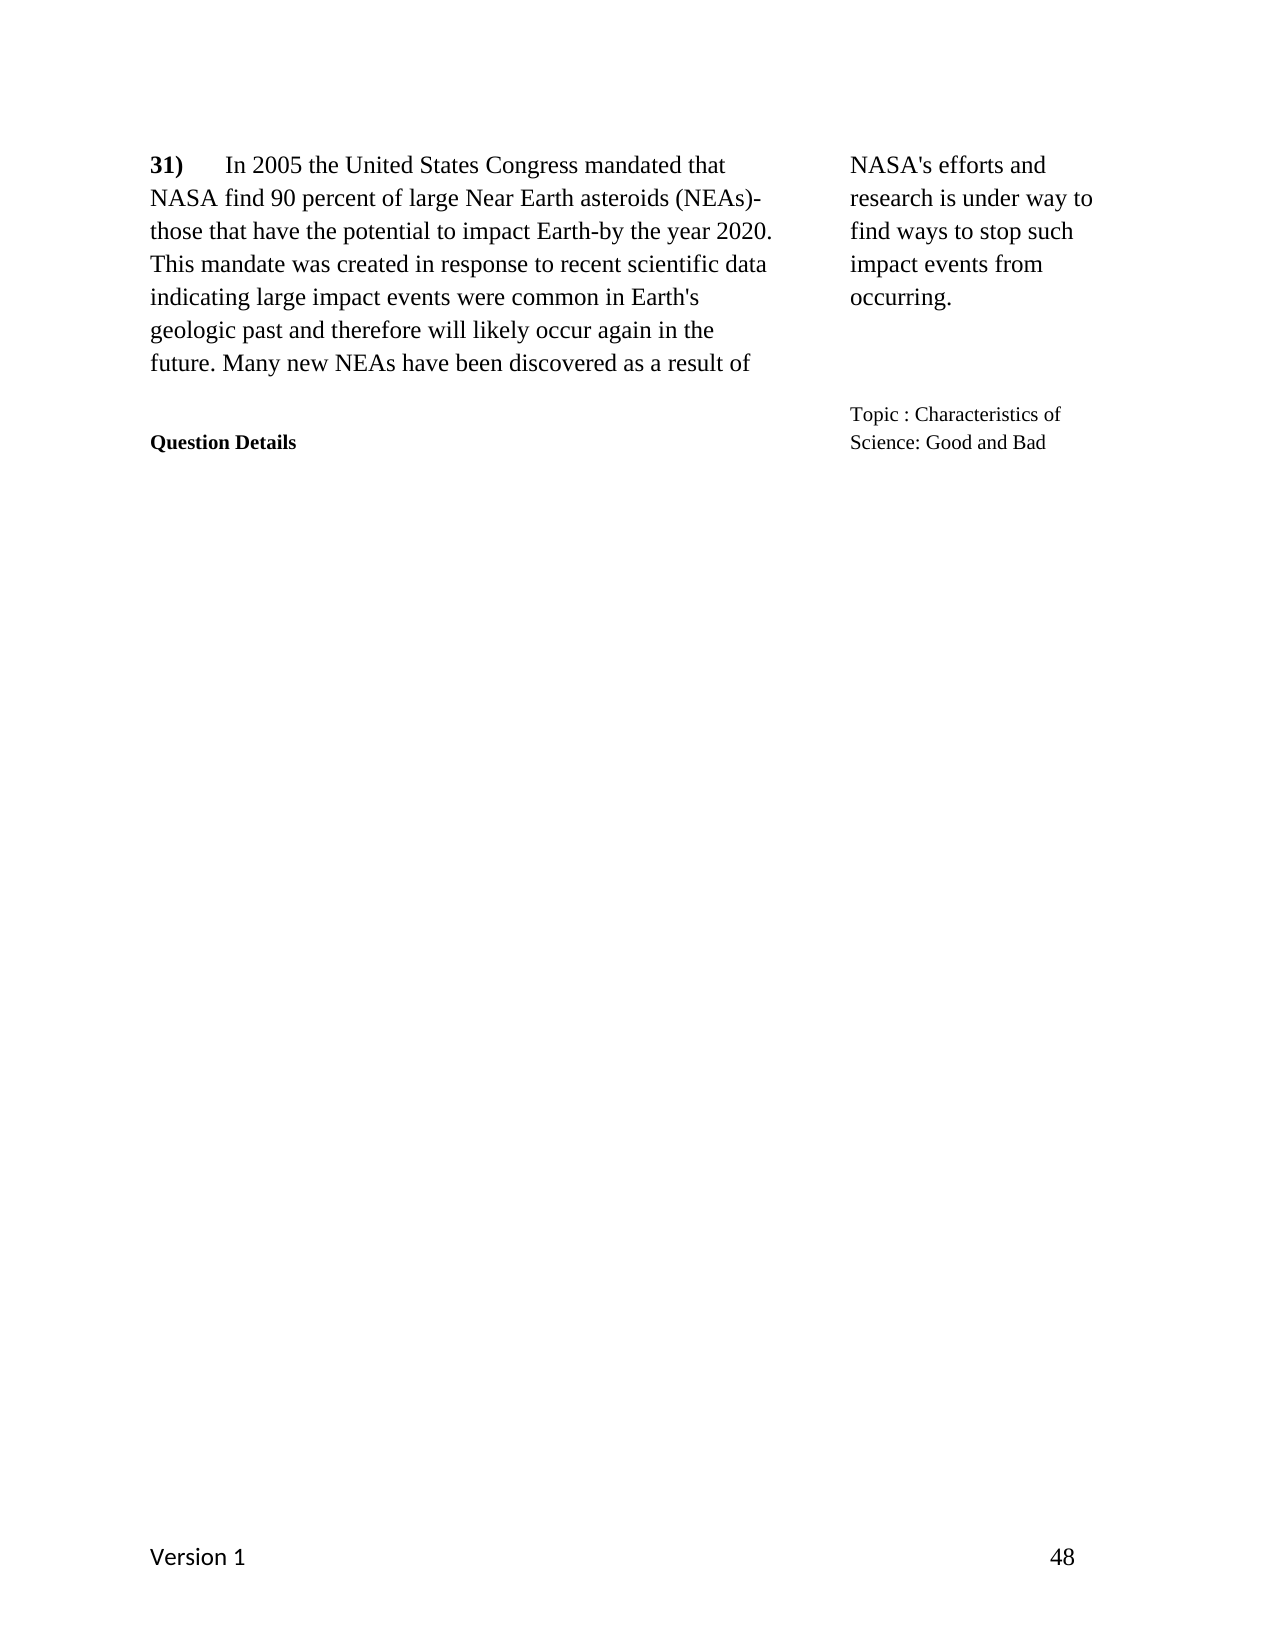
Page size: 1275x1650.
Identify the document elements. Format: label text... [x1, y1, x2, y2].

text 31) In 2005 the United States Congress mandated that NASA find 90 percent of large Near Earth asteroids (NEAs)-those that have the potential to impact Earth-by the year 2020. This mandate was created in response to recent scientific data indicating large impact events were common in Earth's geologic past and therefore will likely occur again in the future. Many new NEAs have been discovered as a result of NASA's efforts and research is under way to find ways to stop such impact events from occurring. [150, 150, 775, 377]
text Question Details Topic : Characteristics of Science: Good and Bad [150, 402, 775, 454]
text 31) In 2005 the United States Congress mandated that NASA find 90 percent of large Near Earth asteroids (NEAs)-those that have the potential to impact Earth-by the year 2020. This mandate was created in response to recent scientific data indicating large impact events were common in Earth's geologic past and therefore will likely occur again in the future. Many new NEAs have been discovered as a result of NASA's efforts and research is under way to find ways to stop such impact events from occurring. [850, 150, 1125, 311]
text Question Details Topic : Characteristics of Science: Good and Bad [850, 402, 1125, 454]
